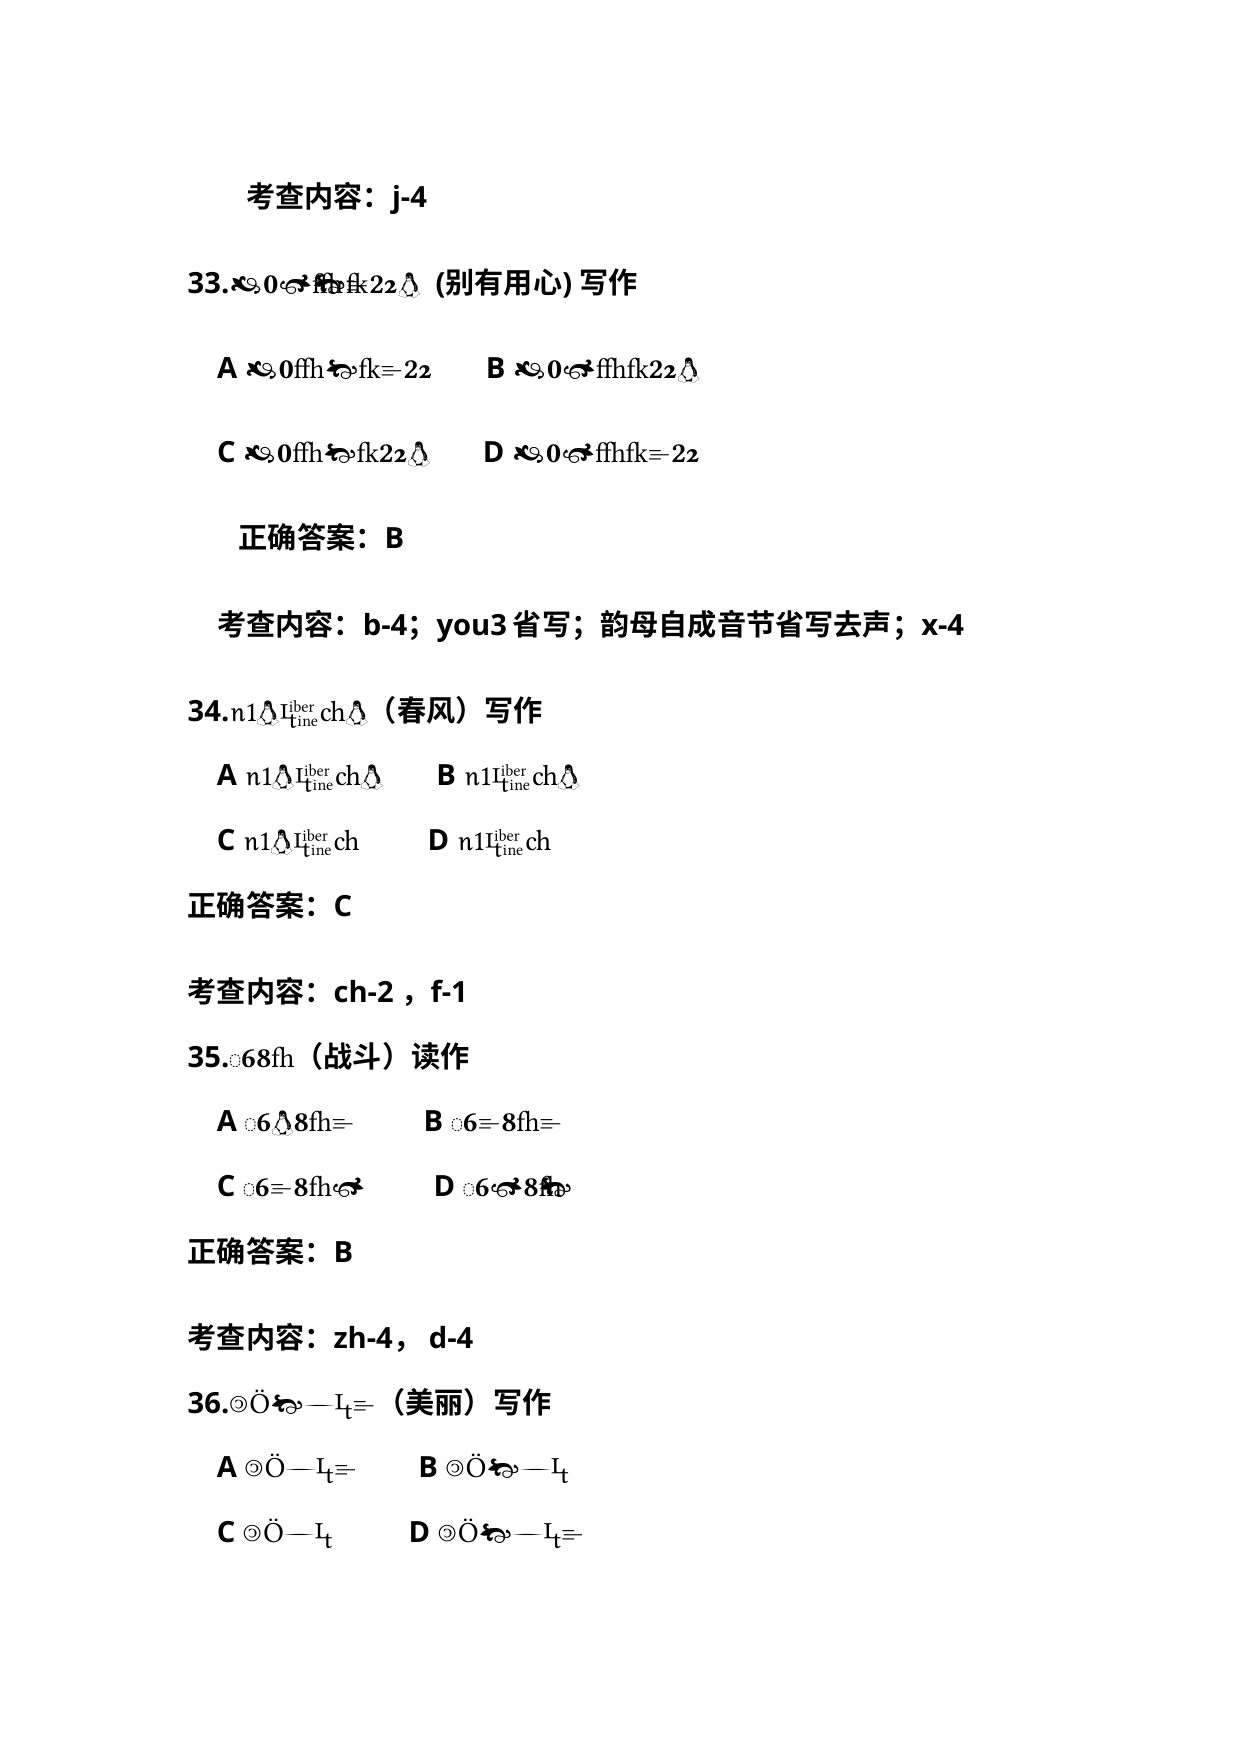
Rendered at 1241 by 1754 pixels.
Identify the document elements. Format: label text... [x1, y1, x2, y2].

list A  B  [187, 334, 1053, 399]
text A  B  [187, 741, 1053, 806]
text 考查内容：zh-4， d-4 [187, 1303, 1053, 1368]
text A  B  [187, 1433, 1053, 1498]
text 35.（战斗）读作 [187, 1022, 1053, 1087]
text 正确答案：B [187, 504, 1053, 569]
text C  D  [187, 1152, 1053, 1217]
text 33. (别有用心) 写作 [187, 248, 1053, 313]
text C  D  [187, 419, 1053, 484]
text C  D  [187, 806, 1053, 871]
text 34.（春风）写作 [187, 676, 1053, 741]
text 36.（美丽）写作 [187, 1368, 1053, 1433]
text 正确答案：B [187, 1217, 1053, 1282]
text 考查内容：b-4；you3省写；韵母自成音节省写去声；x-4 [187, 590, 1053, 655]
text 考查内容：j-4 [187, 162, 1053, 227]
text 正确答案：C [187, 871, 1053, 936]
text 考查内容：ch-2 ，f-1 [187, 957, 1053, 1022]
text C  D  [187, 1498, 1053, 1563]
text A  B  [187, 1087, 1053, 1152]
